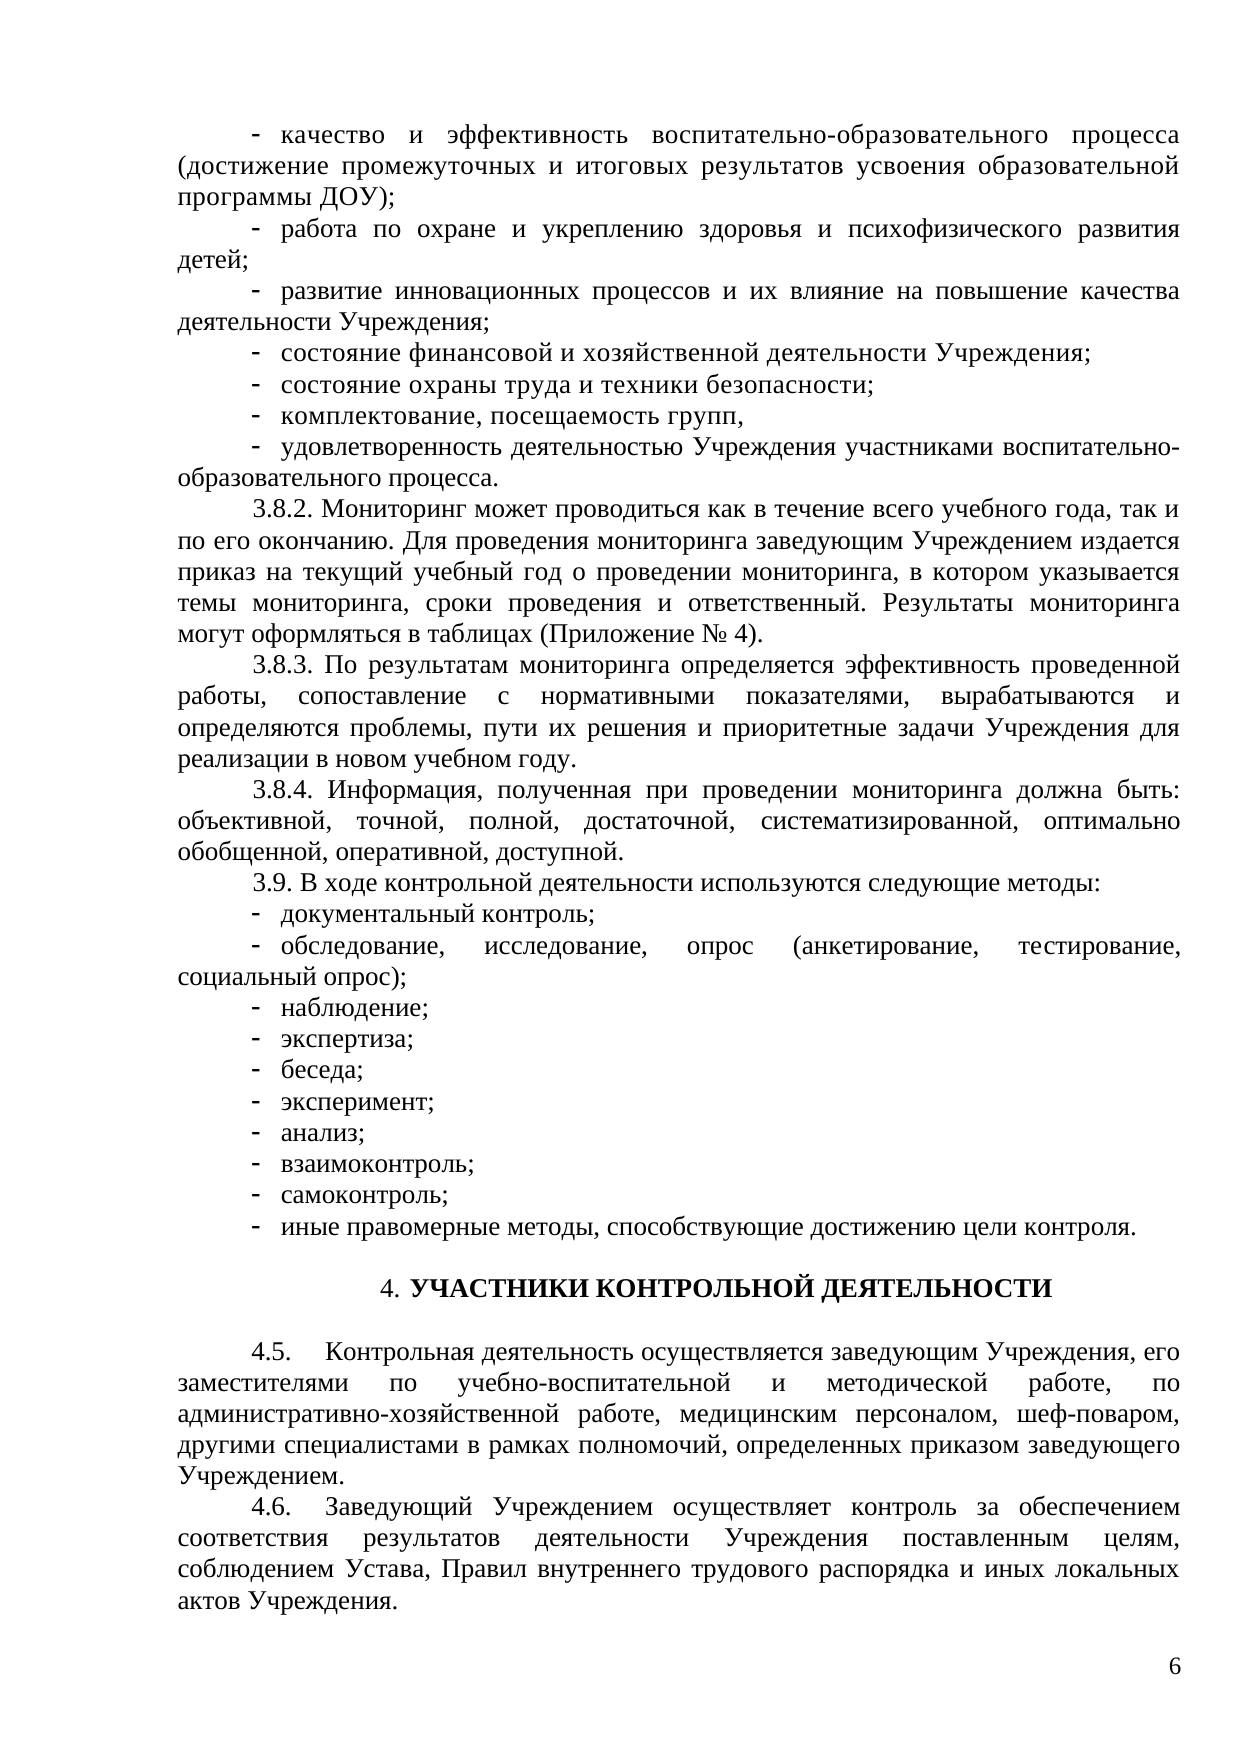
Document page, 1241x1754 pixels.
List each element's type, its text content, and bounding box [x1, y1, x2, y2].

list состояние финансовой и хозяйственной деятельности Учреждения; [177, 336, 1181, 368]
list анализ; [177, 1116, 1181, 1147]
text 3.9. В ходе контрольной деятельности используются следующие методы: [177, 866, 1181, 897]
list Контрольная деятельность осуществляется заведующим Учреждения, его заместителями по учебно-воспитательной и методической работе, по административно-хозяйственной работе, медицинским персоналом, шеф-поваром, другими специалистами в рамках полномочий, определенных приказом заведующего Учреждением. [177, 1334, 1181, 1490]
text 3.8.2. Мониторинг может проводиться как в течение всего учебного года, так и по его окончанию. Для проведения мониторинга заведующим Учреждением издается приказ на текущий учебный год о проведении мониторинга, в котором указывается темы мониторинга, сроки проведения и ответственный. Результаты мониторинга могут оформляться в таблицах (Приложение № 4). [177, 493, 1181, 648]
list экспертиза; [177, 1022, 1181, 1054]
list документальный контроль; [177, 897, 1181, 929]
list работа по охране и укреплению здоровья и психофизического развития детей; [177, 212, 1181, 274]
list беседа; [177, 1054, 1181, 1085]
list Заведующий Учреждением осуществляет контроль за обеспечением соответствия результатов деятельности Учреждения поставленным целям, соблюдением Устава, Правил внутреннего трудового распорядка и иных локальных актов Учреждения. [177, 1490, 1181, 1615]
list комплектование, посещаемость групп, [177, 399, 1181, 430]
text 3.8.3. По результатам мониторинга определяется эффективность проведенной работы, сопоставление с нормативными показателями, вырабатываются и определяются проблемы, пути их решения и приоритетные задачи Учреждения для реализации в новом учебном году. [177, 648, 1181, 773]
list иные правомерные методы, способствующие достижению цели контроля. [177, 1210, 1181, 1241]
list взаимоконтроль; [177, 1147, 1181, 1179]
list развитие инновационных процессов и их влияние на повышение качества деятельности Учреждения; [177, 274, 1181, 336]
list УЧАСТНИКИ КОНТРОЛЬНОЙ ДЕЯТЕЛЬНОСТИ [177, 1272, 1181, 1303]
text 3.8.4. Информация, полученная при проведении мониторинга должна быть: объективной, точной, полной, достаточной, систематизированной, оптимально обобщенной, оперативной, доступной. [177, 773, 1181, 866]
list эксперимент; [177, 1085, 1181, 1116]
list качество и эффективность воспитательно-образовательного процесса (достижение промежуточных и итоговых результатов усвоения образовательной программы ДОУ); [177, 118, 1181, 212]
list наблюдение; [177, 991, 1181, 1022]
list самоконтроль; [177, 1179, 1181, 1210]
list состояние охраны труда и техники безопасности; [177, 368, 1181, 399]
list удовлетворенность деятельностью Учреждения участниками воспитательно-образовательного процесса. [177, 430, 1181, 493]
list обследование, исследование, опрос (анкетирование, тестирование, социальный опрос); [177, 929, 1181, 991]
